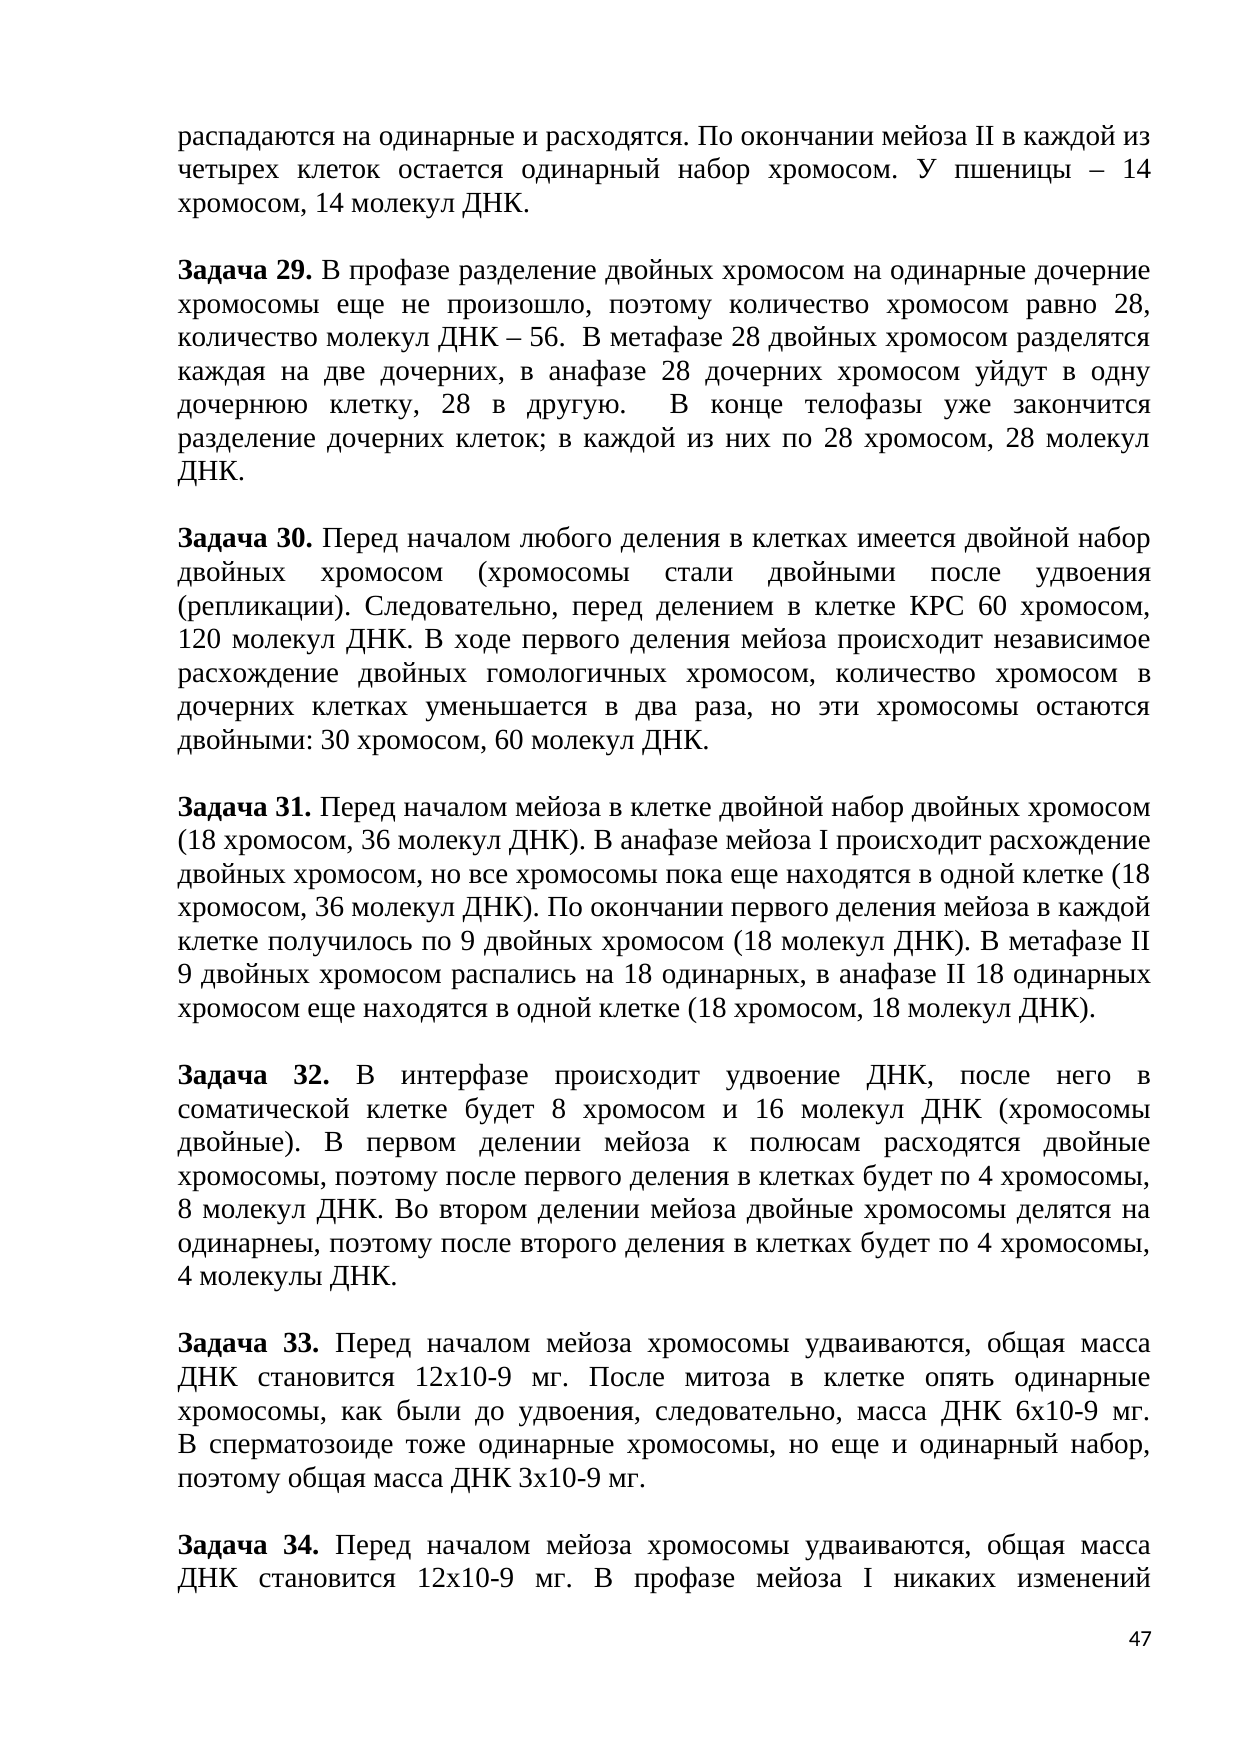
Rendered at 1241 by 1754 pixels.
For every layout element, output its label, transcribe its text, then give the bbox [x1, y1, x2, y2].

text Задача 33. Перед началом мейоза хромосомы удваиваются, общая масса ДНК становится 12х10-9 мг. После митоза в клетке опять одинарные хромосомы, как были до удвоения, следовательно, масса ДНК 6х10-9 мг. В сперматозоиде тоже одинарные хромосомы, но еще и одинарный набор, поэтому общая масса ДНК 3х10-9 мг. [177, 1326, 1152, 1493]
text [177, 118, 1152, 219]
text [177, 1527, 1152, 1594]
text Задача 29. В профазе разделение двойных хромосом на одинарные дочерние хромосомы еще не произошло, поэтому количество хромосом равно 28, количество молекул ДНК – 56. В метафазе 28 двойных хромосом разделятся каждая на две дочерних, в анафазе 28 дочерних хромосом уйдут в одну дочернюю клетку, 28 в другую. В конце телофазы уже закончится разделение дочерних клеток; в каждой из них по 28 хромосом, 28 молекул ДНК. [177, 252, 1152, 487]
text Задача 31. Перед началом мейоза в клетке двойной набор двойных хромосом (18 хромосом, 36 молекул ДНК). В анафазе мейоза I происходит расхождение двойных хромосом, но все хромосомы пока еще находятся в одной клетке (18 хромосом, 36 молекул ДНК). По окончании первого деления мейоза в каждой клетке получилось по 9 двойных хромосом (18 молекул ДНК). В метафазе II 9 двойных хромосом распались на 18 одинарных, в анафазе II 18 одинарных хромосом еще находятся в одной клетке (18 хромосом, 18 молекул ДНК). [177, 789, 1152, 1024]
text Задача 32. В интерфазе происходит удвоение ДНК, после него в соматической клетке будет 8 хромосом и 16 молекул ДНК (хромосомы двойные). В первом делении мейоза к полюсам расходятся двойные хромосомы, поэтому после первого деления в клетках будет по 4 хромосомы, 8 молекул ДНК. Во втором делении мейоза двойные хромосомы делятся на одинарнеы, поэтому после второго деления в клетках будет по 4 хромосомы, 4 молекулы ДНК. [177, 1057, 1152, 1292]
text Задача 30. Перед началом любого деления в клетках имеется двойной набор двойных хромосом (хромосомы стали двойными после удвоения (репликации). Следовательно, перед делением в клетке КРС 60 хромосом, 120 молекул ДНК. В ходе первого деления мейоза происходит независимое расхождение двойных гомологичных хромосом, количество хромосом в дочерних клетках уменьшается в два раза, но эти хромосомы остаются двойными: 30 хромосом, 60 молекул ДНК. [177, 521, 1152, 755]
